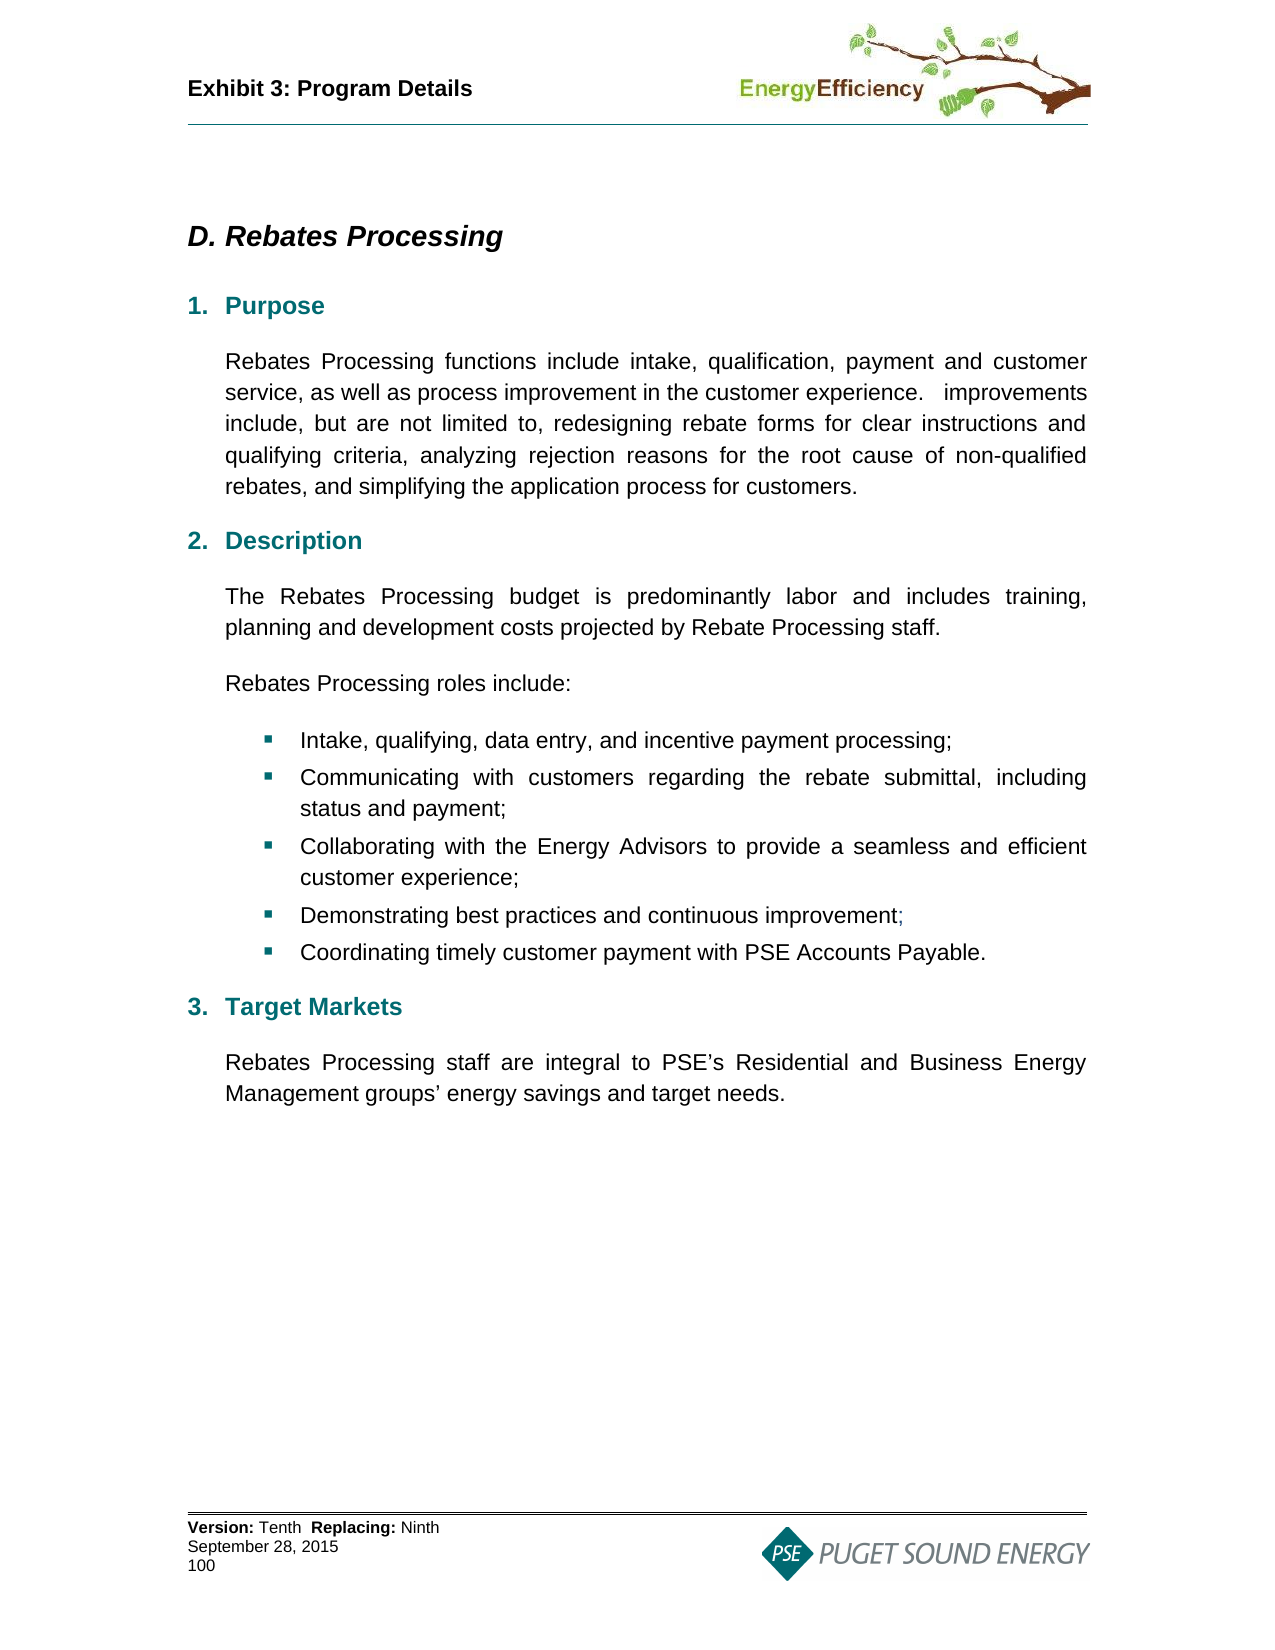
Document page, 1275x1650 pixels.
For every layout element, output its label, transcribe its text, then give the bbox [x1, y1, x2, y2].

subtitle Target Markets [187, 992, 1087, 1021]
text Rebates Processing functions include intake, qualification, payment and customer service, as well as process improvement in the customer experience. improvements include, but are not limited to, redesigning rebate forms for clear instructions and qualifying criteria, analyzing rejection reasons for the root cause of non-qualified rebates, and simplifying the application process for customers. [225, 344, 1087, 501]
text The Rebates Processing budget is predominantly labor and includes training, planning and development costs projected by Rebate Processing staff. [225, 579, 1087, 642]
list Intake, qualifying, data entry, and incentive payment processing; [262, 723, 1087, 754]
list Coordinating timely customer payment with PSE Accounts Payable. [262, 936, 1087, 967]
list Communicating with customers regarding the rebate submittal, including status and payment; [262, 761, 1087, 823]
picture [762, 1527, 1091, 1581]
list Collaborating with the Energy Advisors to provide a seamless and efficient customer experience; [262, 829, 1087, 892]
list Demonstrating best practices and continuous improvement; [262, 898, 1087, 929]
text Rebates Processing roles include: [225, 667, 1087, 698]
picture [707, 23, 1091, 119]
text Rebates Processing staff are integral to PSE’s Residential and Business Energy Management groups’ energy savings and target needs. [225, 1046, 1087, 1108]
subtitle Description [187, 526, 1087, 554]
subtitle Rebates Processing [187, 222, 1087, 253]
subtitle Purpose [187, 291, 1087, 319]
